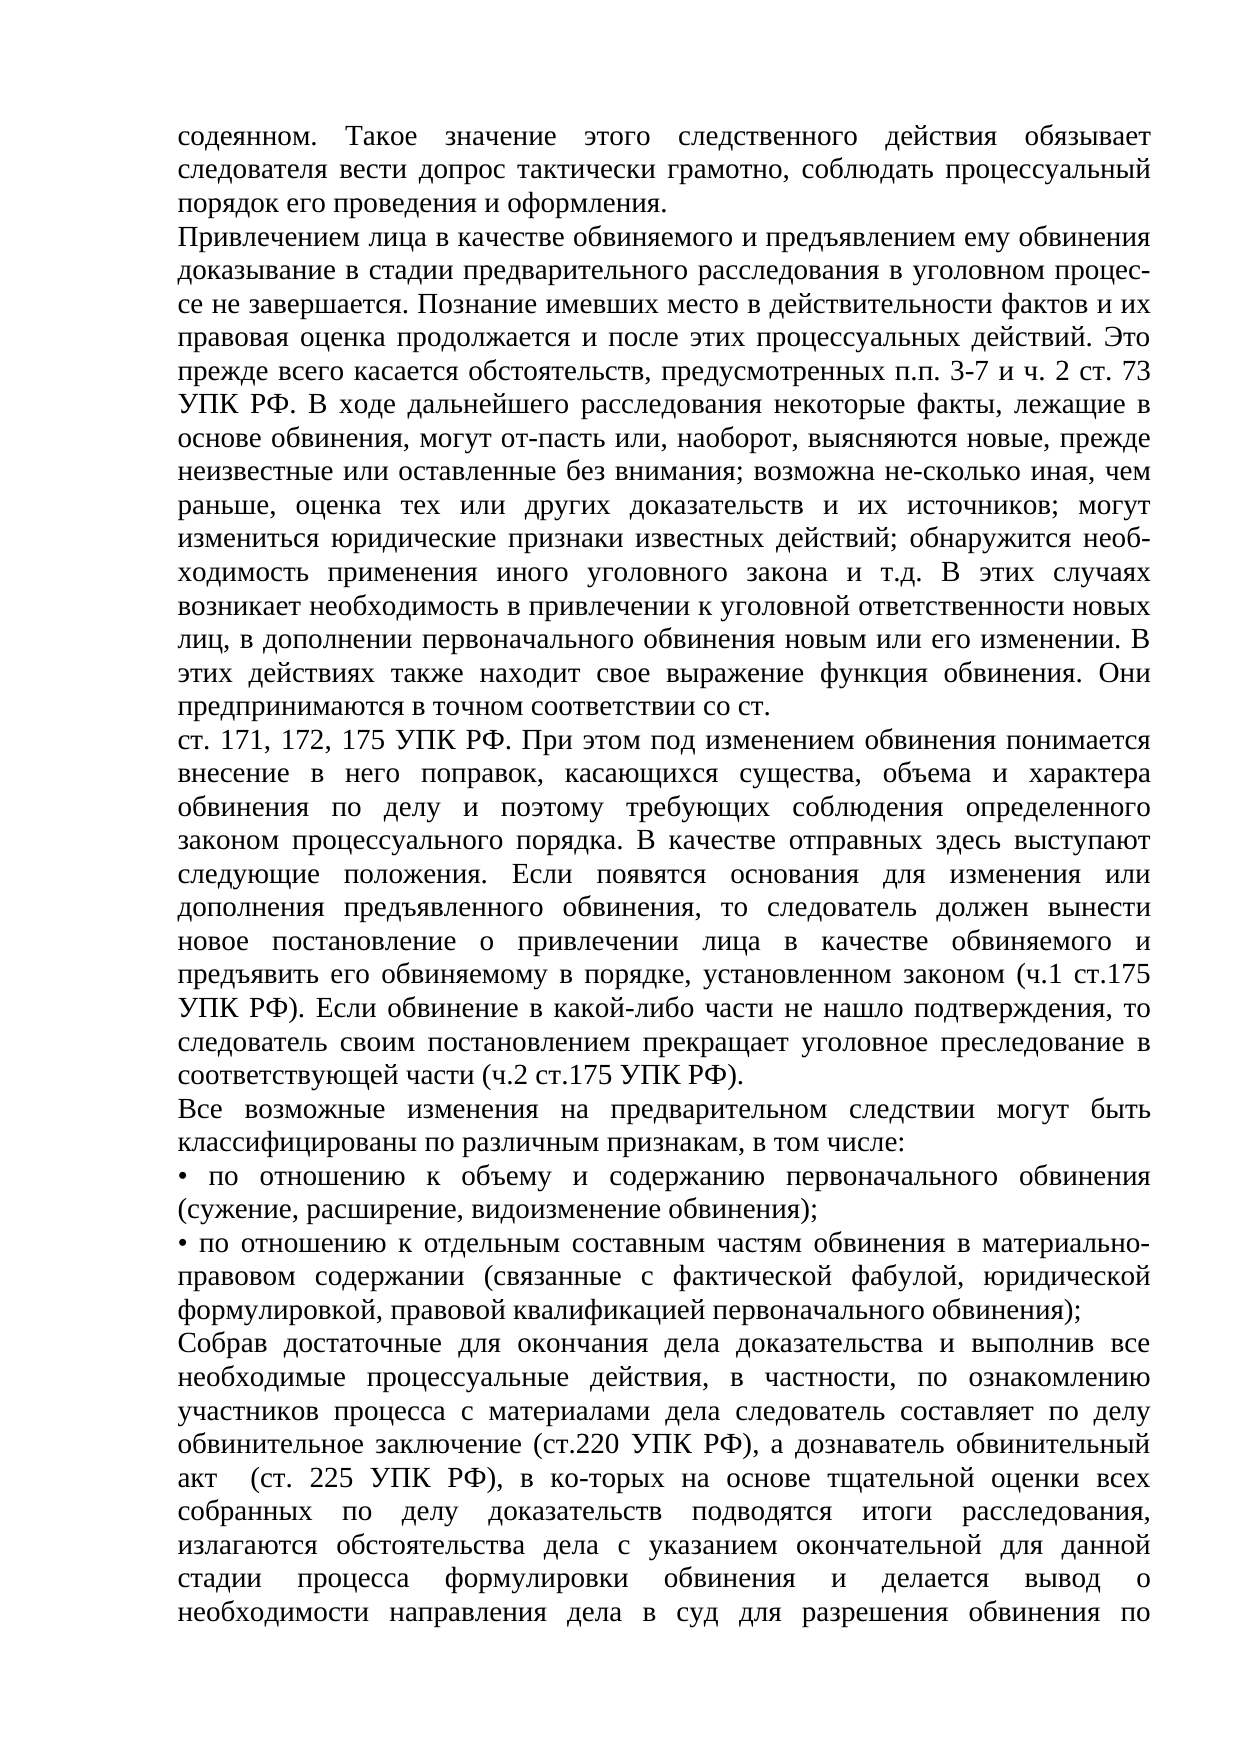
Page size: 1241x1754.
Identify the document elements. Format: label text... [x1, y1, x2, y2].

list Все возможные изменения на предварительном следствии могут быть классифицированы по различным признакам, в том числе: [177, 1091, 1152, 1158]
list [177, 118, 1152, 219]
list ст. 171, 172, 175 УПК РФ. При этом под изменением обвинения понимается внесение в него поправок, касающихся существа, объема и характера обвинения по делу и поэтому требующих соблюдения определенного законом процессуального порядка. В качестве отправных здесь выступают следующие положения. Если появятся основания для изменения или дополнения предъявленного обвинения, то следователь должен вынести новое постановление о привлечении лица в качестве обвиняемого и предъявить его обвиняемому в порядке, установленном законом (ч.1 ст.175 УПК РФ). Если обвинение в какой-либо части не нашло подтверждения, то следователь своим постановлением прекращает уголовное преследование в соответствующей части (ч.2 ст.175 УПК РФ). [177, 722, 1152, 1091]
list Привлечением лица в качестве обвиняемого и предъявлением ему обвинения доказывание в стадии предварительного расследования в уголовном процес-се не завершается. Познание имевших место в действительности фактов и их правовая оценка продолжается и после этих процессуальных действий. Это прежде всего касается обстоятельств, предусмотренных п.п. 3-7 и ч. 2 ст. 73 УПК РФ. В ходе дальнейшего расследования некоторые факты, лежащие в основе обвинения, могут от-пасть или, наоборот, выясняются новые, прежде неизвестные или оставленные без внимания; возможна не-сколько иная, чем раньше, оценка тех или других доказательств и их источников; могут измениться юридические признаки известных действий; обнаружится необ-ходимость применения иного уголовного закона и т.д. В этих случаях возникает необходимость в привлечении к уголовной ответственности новых лиц, в дополнении первоначального обвинения новым или его изменении. В этих действиях также находит свое выражение функция обвинения. Они предпринимаются в точном соответствии со ст. [177, 219, 1152, 722]
list • по отношению к отдельным составным частям обвинения в материально-правовом содержании (связанные с фактической фабулой, юридической формулировкой, правовой квалификацией первоначального обвинения); [177, 1225, 1152, 1326]
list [177, 1326, 1152, 1627]
list • по отношению к объему и содержанию первоначального обвинения (сужение, расширение, видоизменение обвинения); [177, 1158, 1152, 1225]
